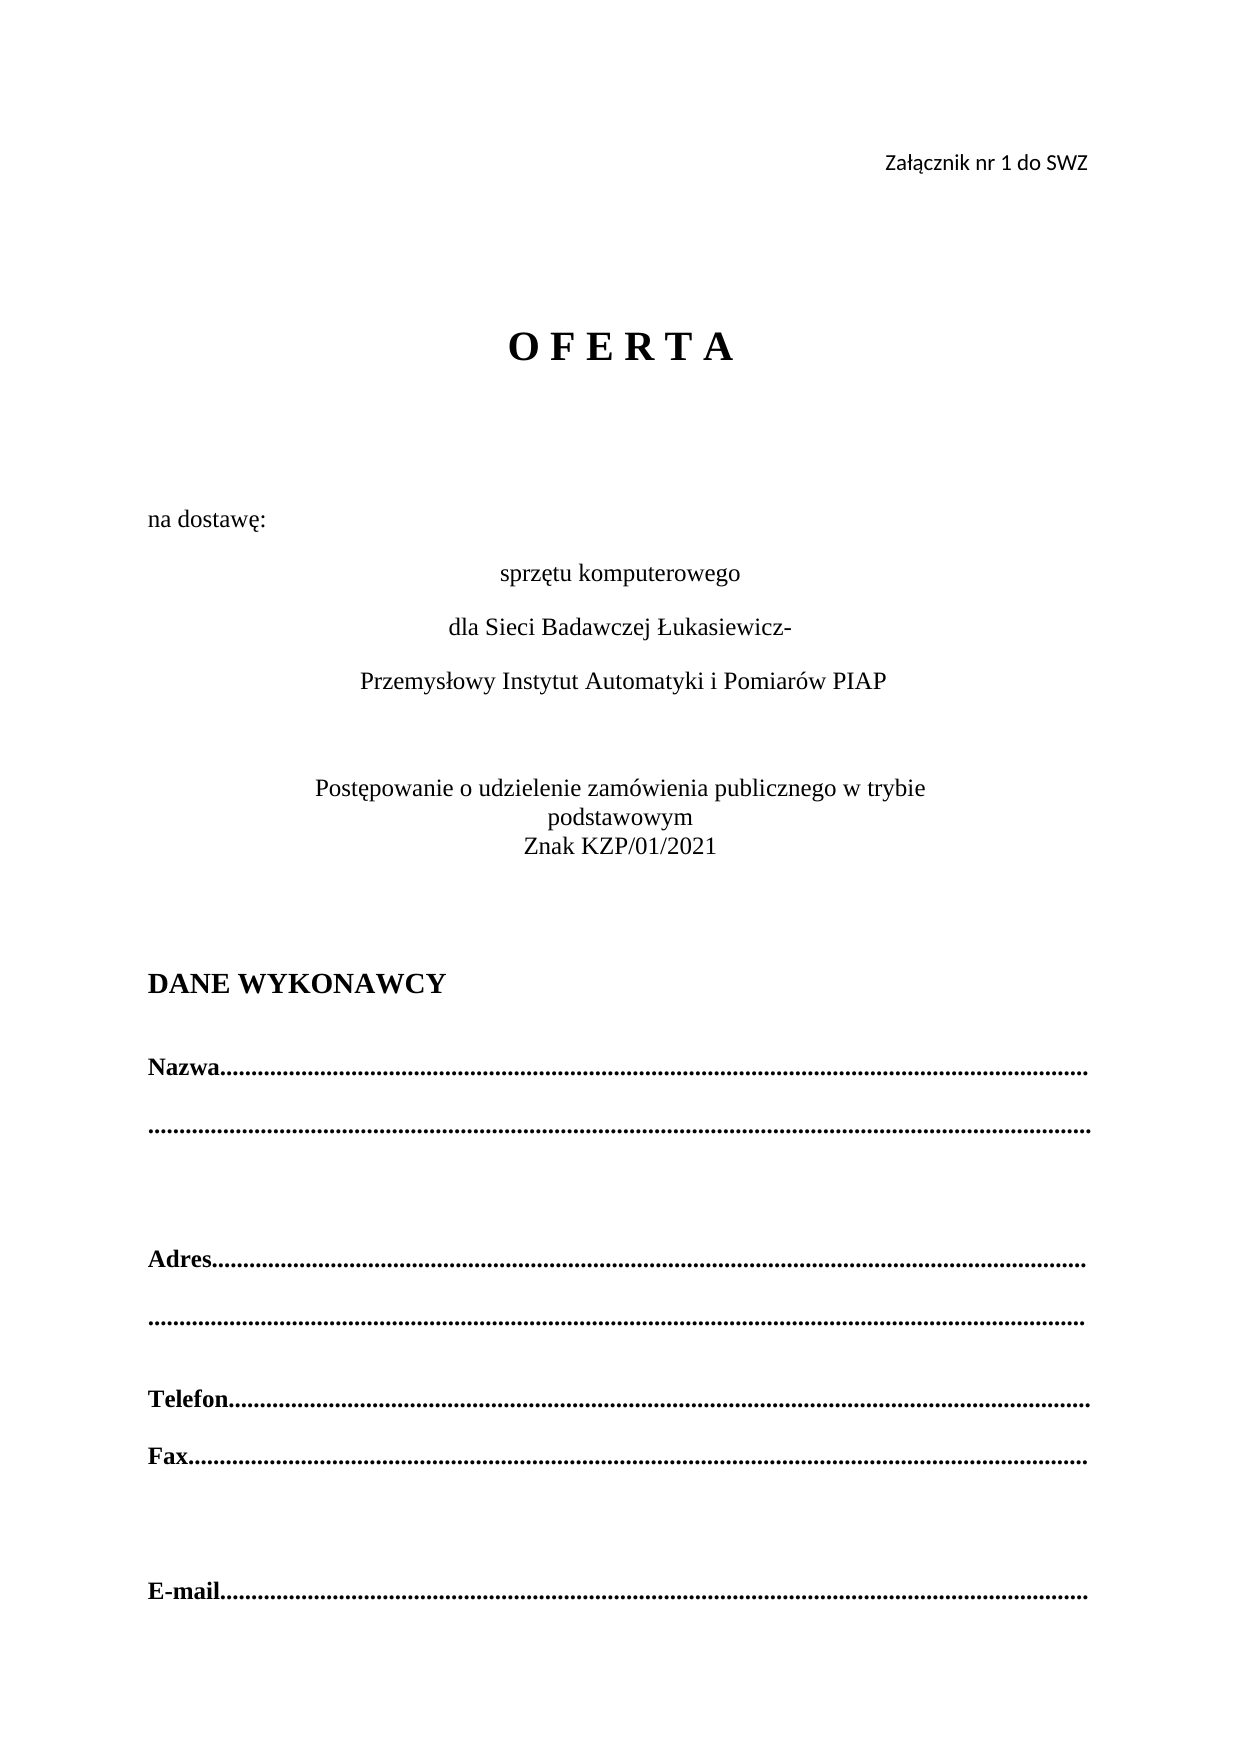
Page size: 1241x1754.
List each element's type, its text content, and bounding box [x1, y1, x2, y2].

text na dostawę: [148, 504, 1093, 533]
text ...................................................................................................................................................... [148, 1302, 1093, 1331]
text ....................................................................................................................................................... [148, 1110, 1093, 1138]
text dla Sieci Badawczej Łukasiewicz- [148, 612, 1093, 641]
subtitle DANE WYKONAWCY [148, 966, 1093, 999]
text Postępowanie o udzielenie zamówienia publicznego w trybie [148, 773, 1093, 802]
text Nazwa........................................................................................................................................... [148, 1052, 1093, 1081]
text Adres............................................................................................................................................ [148, 1244, 1093, 1273]
text E-mail........................................................................................................................................... [148, 1576, 1093, 1605]
subtitle O F E R T A [148, 321, 1093, 369]
text sprzętu komputerowego [148, 558, 1093, 587]
text Fax................................................................................................................................................ [148, 1441, 1093, 1470]
text Znak KZP/01/2021 [148, 831, 1093, 860]
text podstawowym [148, 802, 1093, 831]
text Telefon.......................................................................................................................................... [148, 1384, 1093, 1413]
text Przemysłowy Instytut Automatyki i Pomiarów PIAP [148, 666, 1093, 694]
text Załącznik nr 1 do SWZ [811, 148, 1093, 176]
